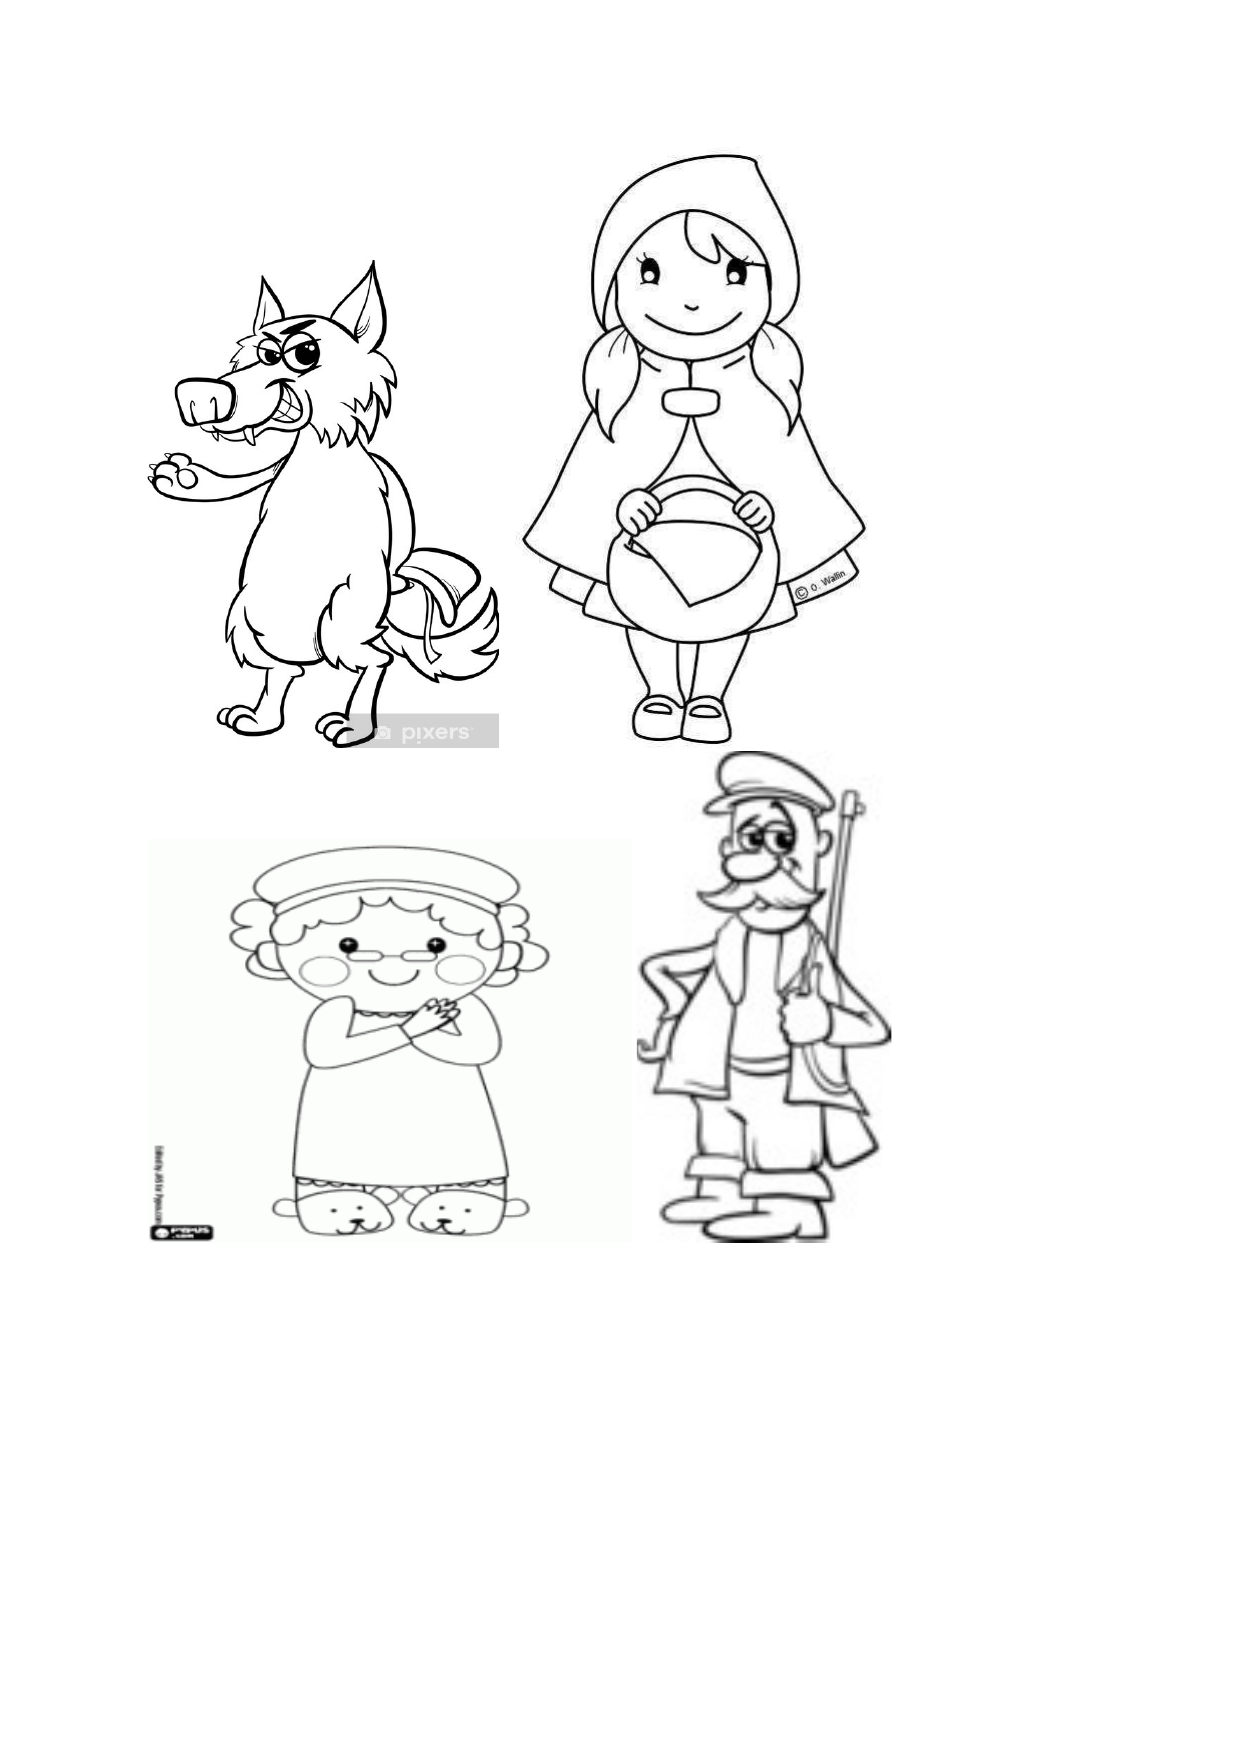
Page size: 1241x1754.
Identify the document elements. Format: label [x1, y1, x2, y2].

picture [636, 751, 892, 1243]
picture [147, 839, 632, 1243]
picture [147, 147, 952, 748]
